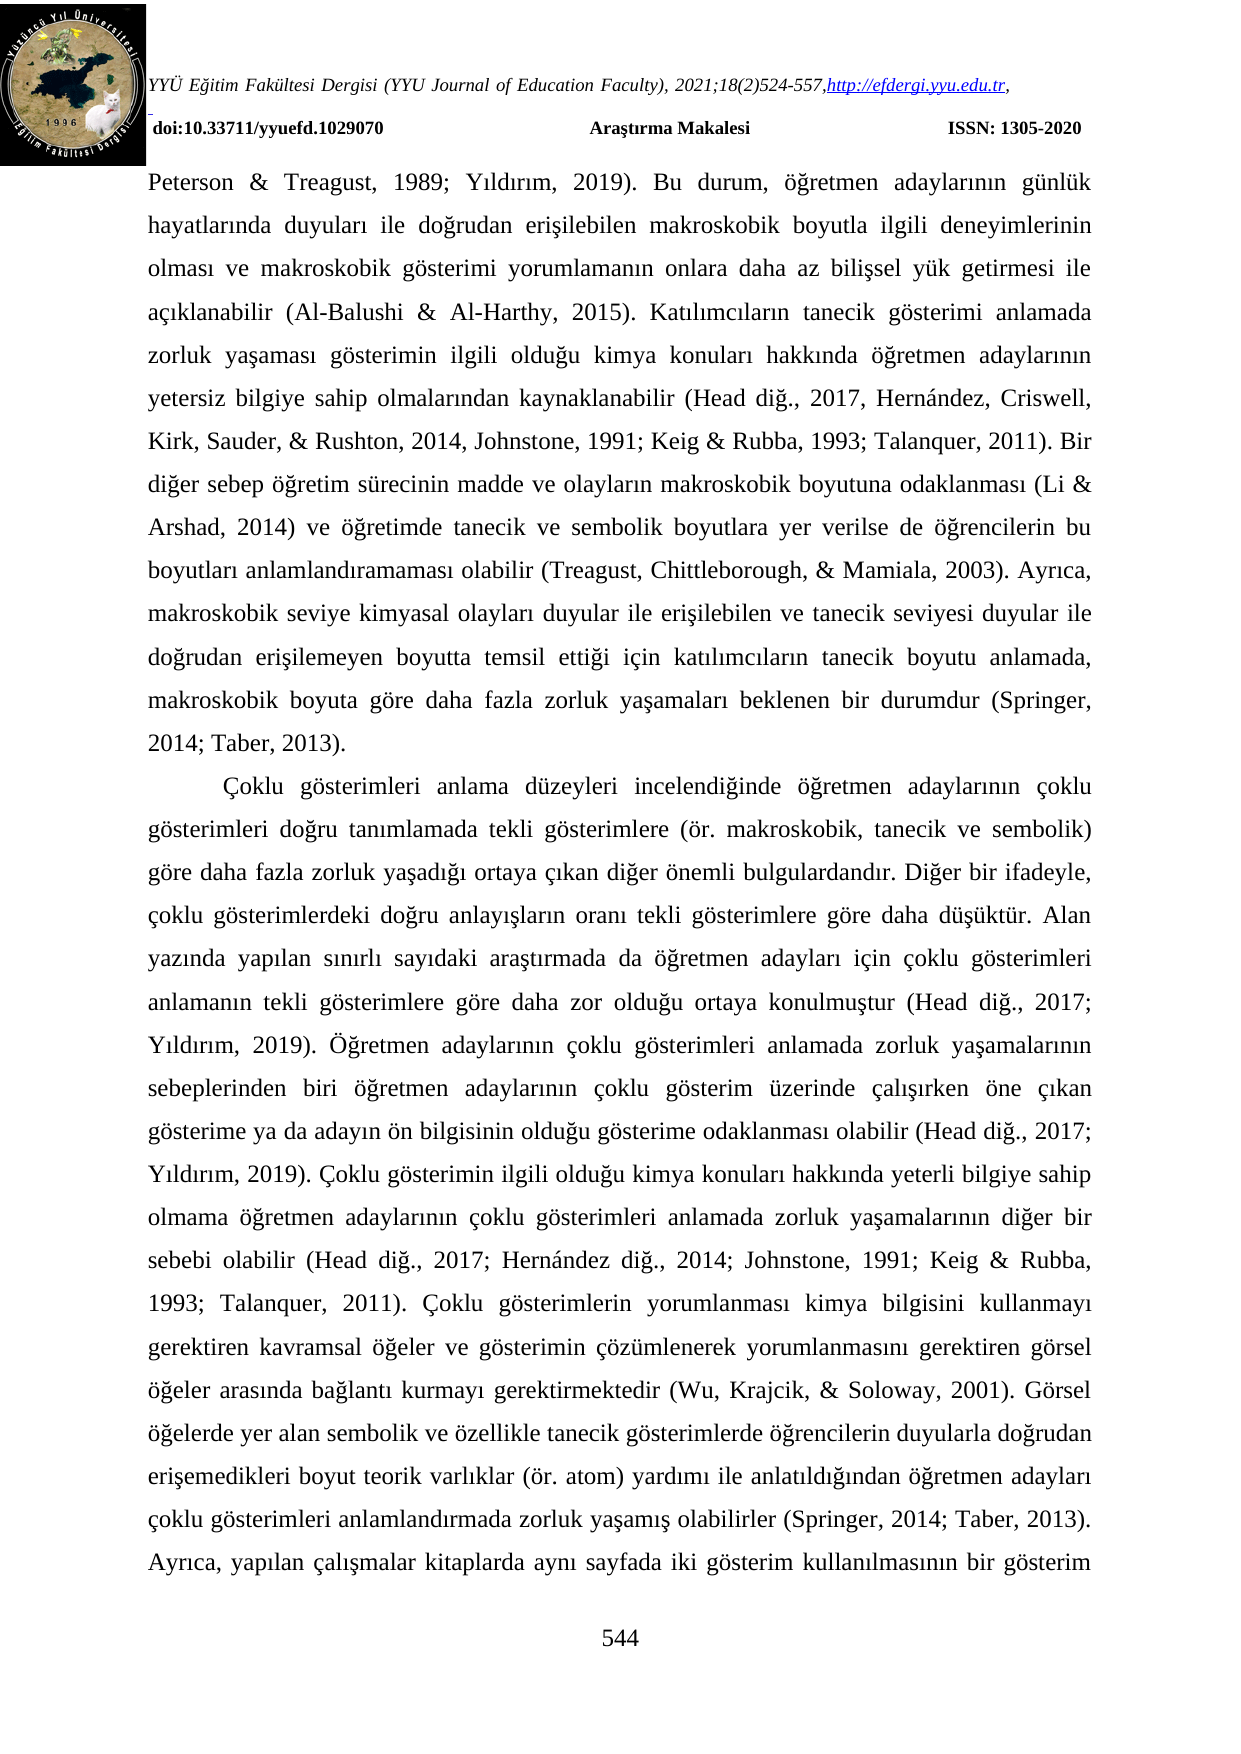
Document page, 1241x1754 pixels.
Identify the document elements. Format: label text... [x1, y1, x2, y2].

picture [0, 4, 147, 166]
